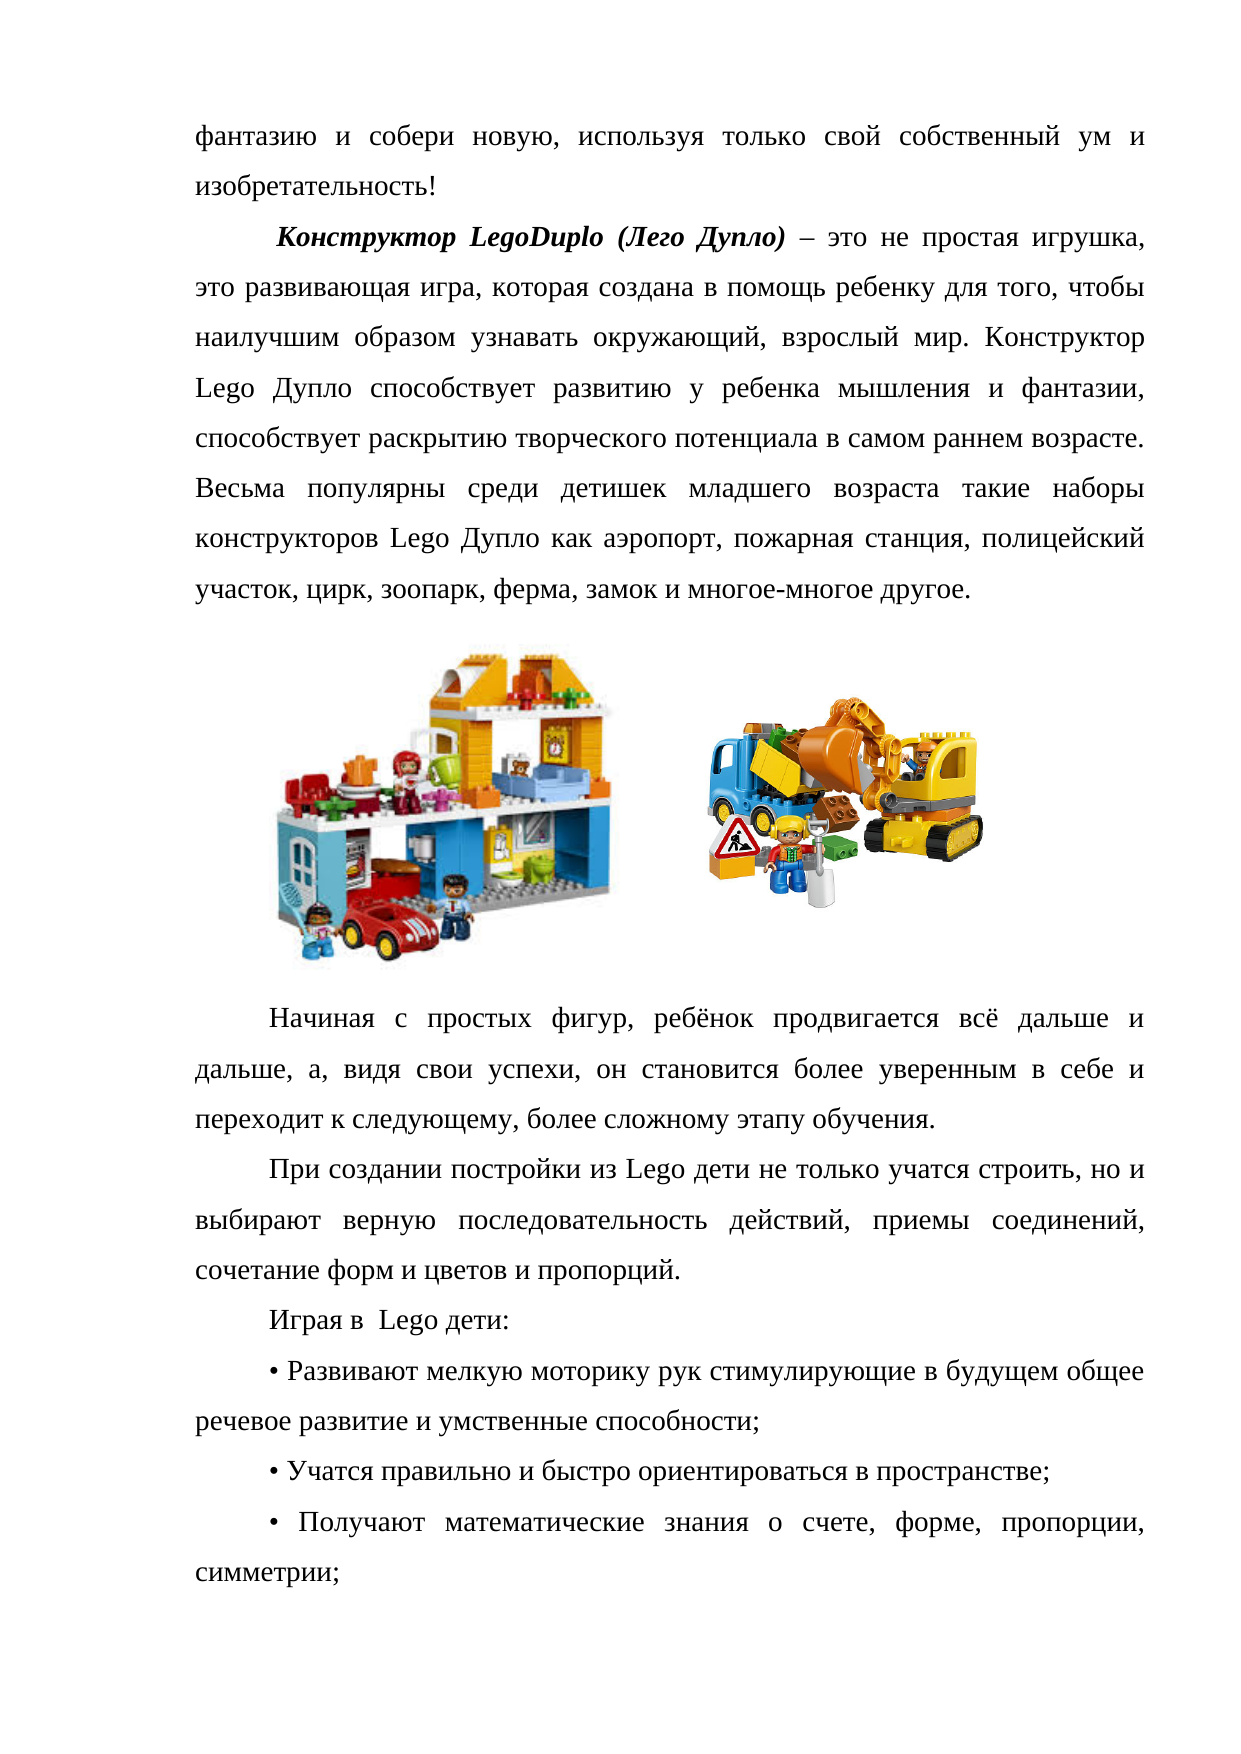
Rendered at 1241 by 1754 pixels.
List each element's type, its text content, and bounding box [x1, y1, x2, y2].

text • Получают математические знания о счете, форме, пропорции, симметрии; [195, 1504, 1146, 1587]
picture [700, 621, 990, 984]
text Конструктор LegoDuplo (Лего Дупло) – это не простая игрушка, это развивающая игра, которая создана в помощь ребенку для того, чтобы наилучшим образом узнавать окружающий, взрослый мир. Конструктор Lego Дупло способствует развитию у ребенка мышления и фантазии, способствует раскрытию творческого потенциала в самом раннем возрасте. Весьма популярны среди детишек младшего возраста такие наборы конструкторов Lego Дупло как аэропорт, пожарная станция, полицейский участок, цирк, зоопарк, ферма, замок и многое-многое другое. [195, 219, 1146, 604]
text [195, 118, 1146, 202]
text Начиная с простых фигур, ребёнок продвигается всё дальше и дальше, а, видя свои успехи, он становится более уверенным в себе и переходит к следующему, более сложному этапу обучения. [195, 1001, 1146, 1135]
text При создании постройки из Lego дети не только учатся строить, но и выбирают верную последовательность действий, приемы соединений, сочетание форм и цветов и пропорций. [195, 1151, 1146, 1286]
picture [268, 632, 621, 984]
text • Учатся правильно и быстро ориентироваться в пространстве; [195, 1453, 1146, 1487]
text • Развивают мелкую моторику рук стимулирующие в будущем общее речевое развитие и умственные способности; [195, 1353, 1146, 1437]
text Играя в Lego дети: [195, 1302, 1146, 1336]
